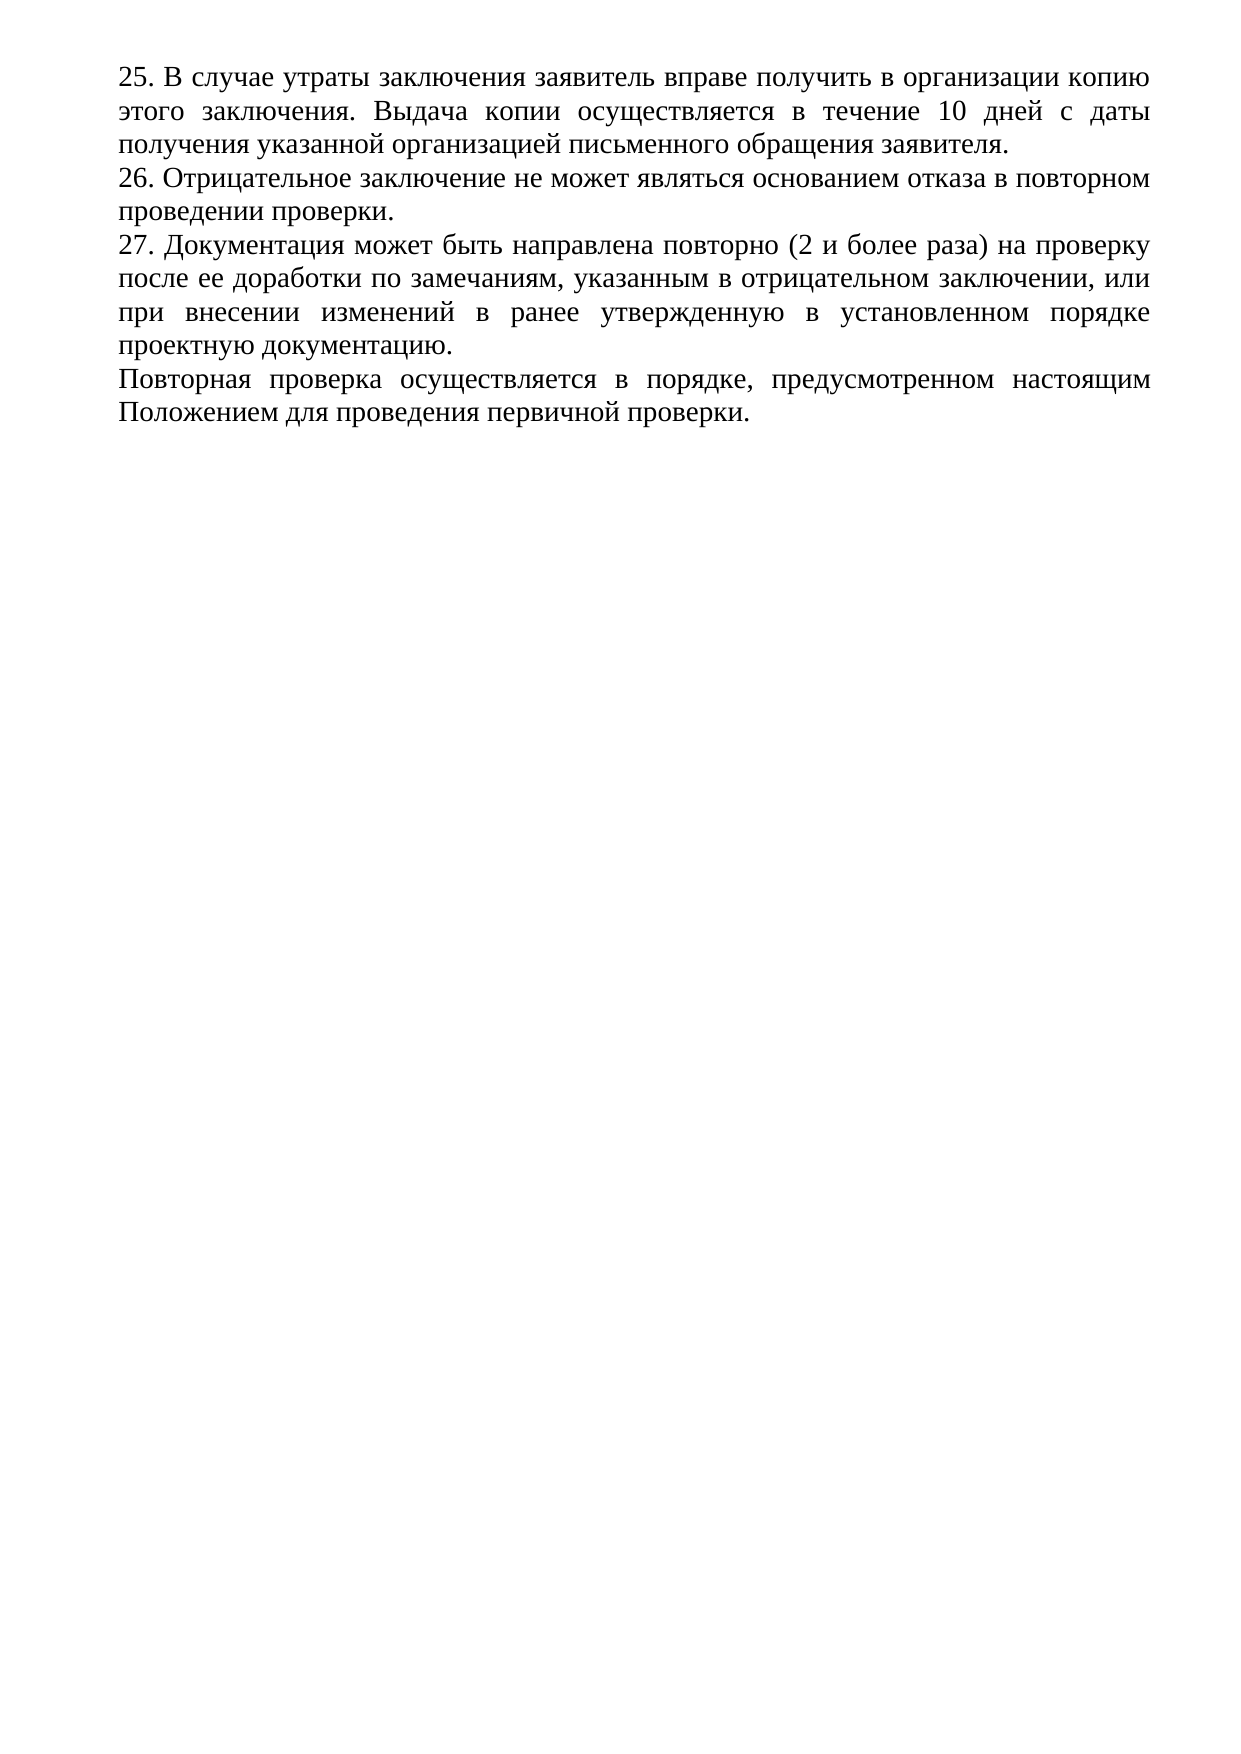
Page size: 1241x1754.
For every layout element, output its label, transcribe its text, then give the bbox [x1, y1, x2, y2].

text 27. Документация может быть направлена повторно (2 и более раза) на проверку после ее доработки по замечаниям, указанным в отрицательном заключении, или при внесении изменений в ранее утвержденную в установленном порядке проектную документацию. [118, 227, 1152, 361]
text 26. Отрицательное заключение не может являться основанием отказа в повторном проведении проверки. [118, 160, 1152, 227]
text 25. В случае утраты заключения заявитель вправе получить в организации копию этого заключения. Выдача копии осуществляется в течение 10 дней с даты получения указанной организацией письменного обращения заявителя. [118, 59, 1152, 160]
text Повторная проверка осуществляется в порядке, предусмотренном настоящим Положением для проведения первичной проверки. [118, 361, 1152, 428]
